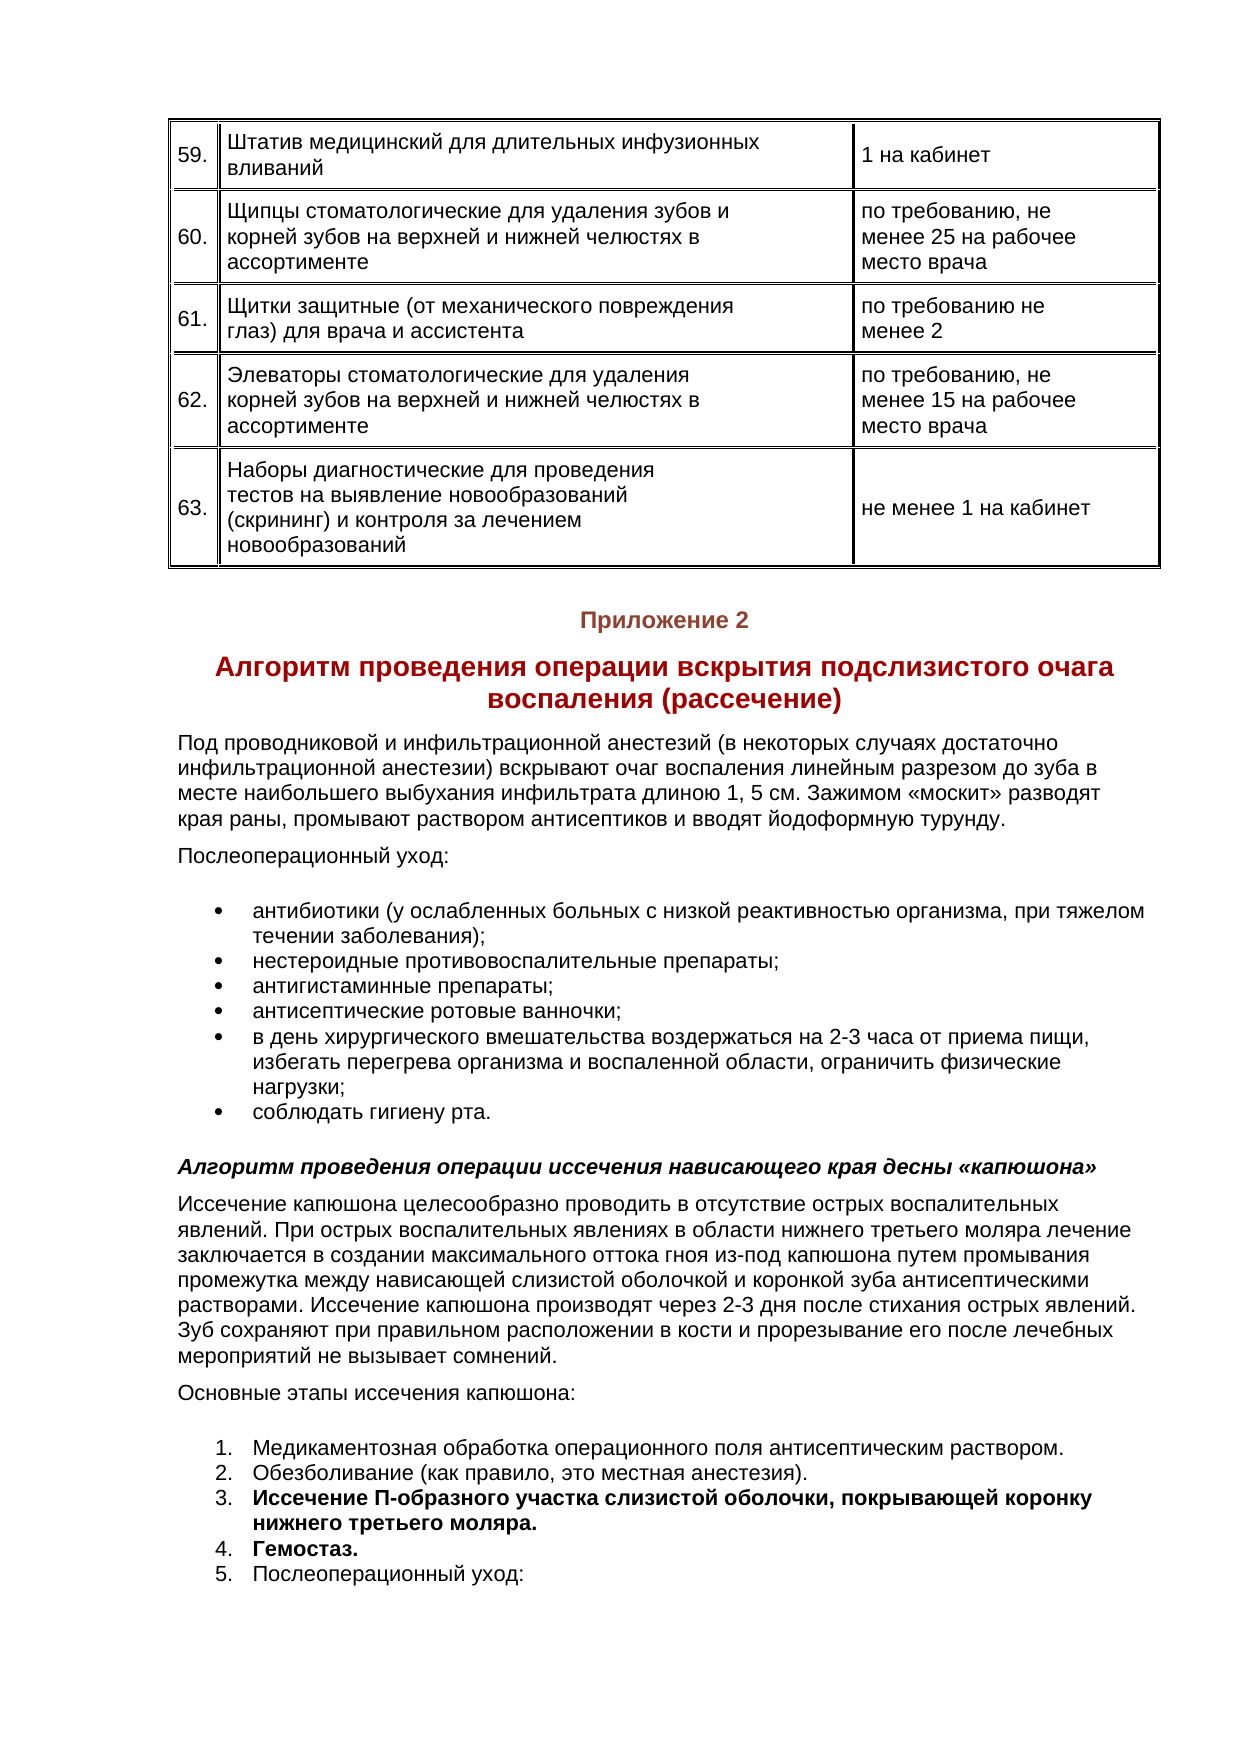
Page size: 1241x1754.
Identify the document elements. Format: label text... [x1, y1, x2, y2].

table_cell не менее 1 на кабинет [853, 446, 1159, 565]
table_cell по требованию не менее 2 [853, 282, 1159, 351]
text Основные этапы иссечения капюшона: [177, 1380, 1152, 1406]
table_cell Элеваторы стоматологические для удаления корней зубов на верхней и нижней челюстях в ассортименте [221, 355, 852, 446]
list Медикаментозная обработка операционного поля антисептическим раствором. [215, 1435, 1152, 1460]
table_cell Щитки защитные (от механического повреждения глаз) для врача и ассистента [221, 285, 852, 351]
table_cell по требованию, не менее 15 на рабочее место врача [855, 351, 1159, 446]
table_cell 1 на кабинет [853, 122, 1158, 187]
table_cell 62. [171, 351, 217, 446]
list Послеоперационный уход: [215, 1561, 1152, 1586]
table_cell 60. [171, 188, 217, 282]
list Обезболивание (как правило, это местная анестезия). [215, 1460, 1152, 1485]
list нестероидные противовоспалительные препараты; [215, 948, 1152, 973]
text Алгоритм проведения операции вскрытия подслизистого очага воспаления (рассечение) [177, 649, 1152, 714]
table_cell Штатив медицинский для длительных инфузионных вливаний [219, 122, 853, 187]
table_cell 63. [169, 446, 219, 565]
list антибиотики (у ослабленных больных с низкой реактивностью организма, при тяжелом течении заболевания); [215, 898, 1152, 948]
text Иссечение капюшона целесообразно проводить в отсутствие острых воспалительных явлений. При острых воспалительных явлениях в области нижнего третьего моляра лечение заключается в создании максимального оттока гноя из-под капюшона путем промывания промежутка между нависающей слизистой оболочкой и коронкой зуба антисептическими растворами. Иссечение капюшона производят через 2-3 дня после стихания острых явлений. Зуб сохраняют при правильном расположении в кости и прорезывание его после лечебных мероприятий не вызывает сомнений. [177, 1191, 1152, 1368]
table_cell Наборы диагностические для проведения тестов на выявление новообразований (скрининг) и контроля за лечением новообразований [219, 449, 853, 565]
table_cell 59. [171, 120, 219, 187]
text Под проводниковой и инфильтрационной анестезий (в некоторых случаях достаточно инфильтрационной анестезии) вскрывают очаг воспаления линейным разрезом до зуба в месте наибольшего выбухания инфильтрата длиною 1, 5 см. Зажимом «москит» разводят края раны, промывают раствором антисептиков и вводят йодоформную турунду. [177, 730, 1152, 831]
list Иссечение П-образного участка слизистой оболочки, покрывающей коронку нижнего третьего моляра. [215, 1485, 1152, 1536]
table_cell по требованию, не менее 25 на рабочее место врача [855, 188, 1159, 282]
list в день хирургического вмешательства воздержаться на 2-3 часа от приема пищи, избегать перегрева организма и воспаленной области, ограничить физические нагрузки; [215, 1024, 1152, 1099]
list антигистаминные препараты; [215, 973, 1152, 998]
text Послеоперационный уход: [177, 843, 1152, 868]
text Приложение 2 [177, 606, 1152, 634]
table_cell Щипцы стоматологические для удаления зубов и корней зубов на верхней и нижней челюстях в ассортименте [221, 191, 852, 282]
list антисептические ротовые ванночки; [215, 998, 1152, 1024]
table_cell 61. [169, 282, 219, 351]
list соблюдать гигиену рта. [215, 1099, 1152, 1124]
text Алгоритм проведения операции иссечения нависающего края десны «капюшона» [177, 1154, 1152, 1179]
list Гемостаз. [215, 1536, 1152, 1561]
